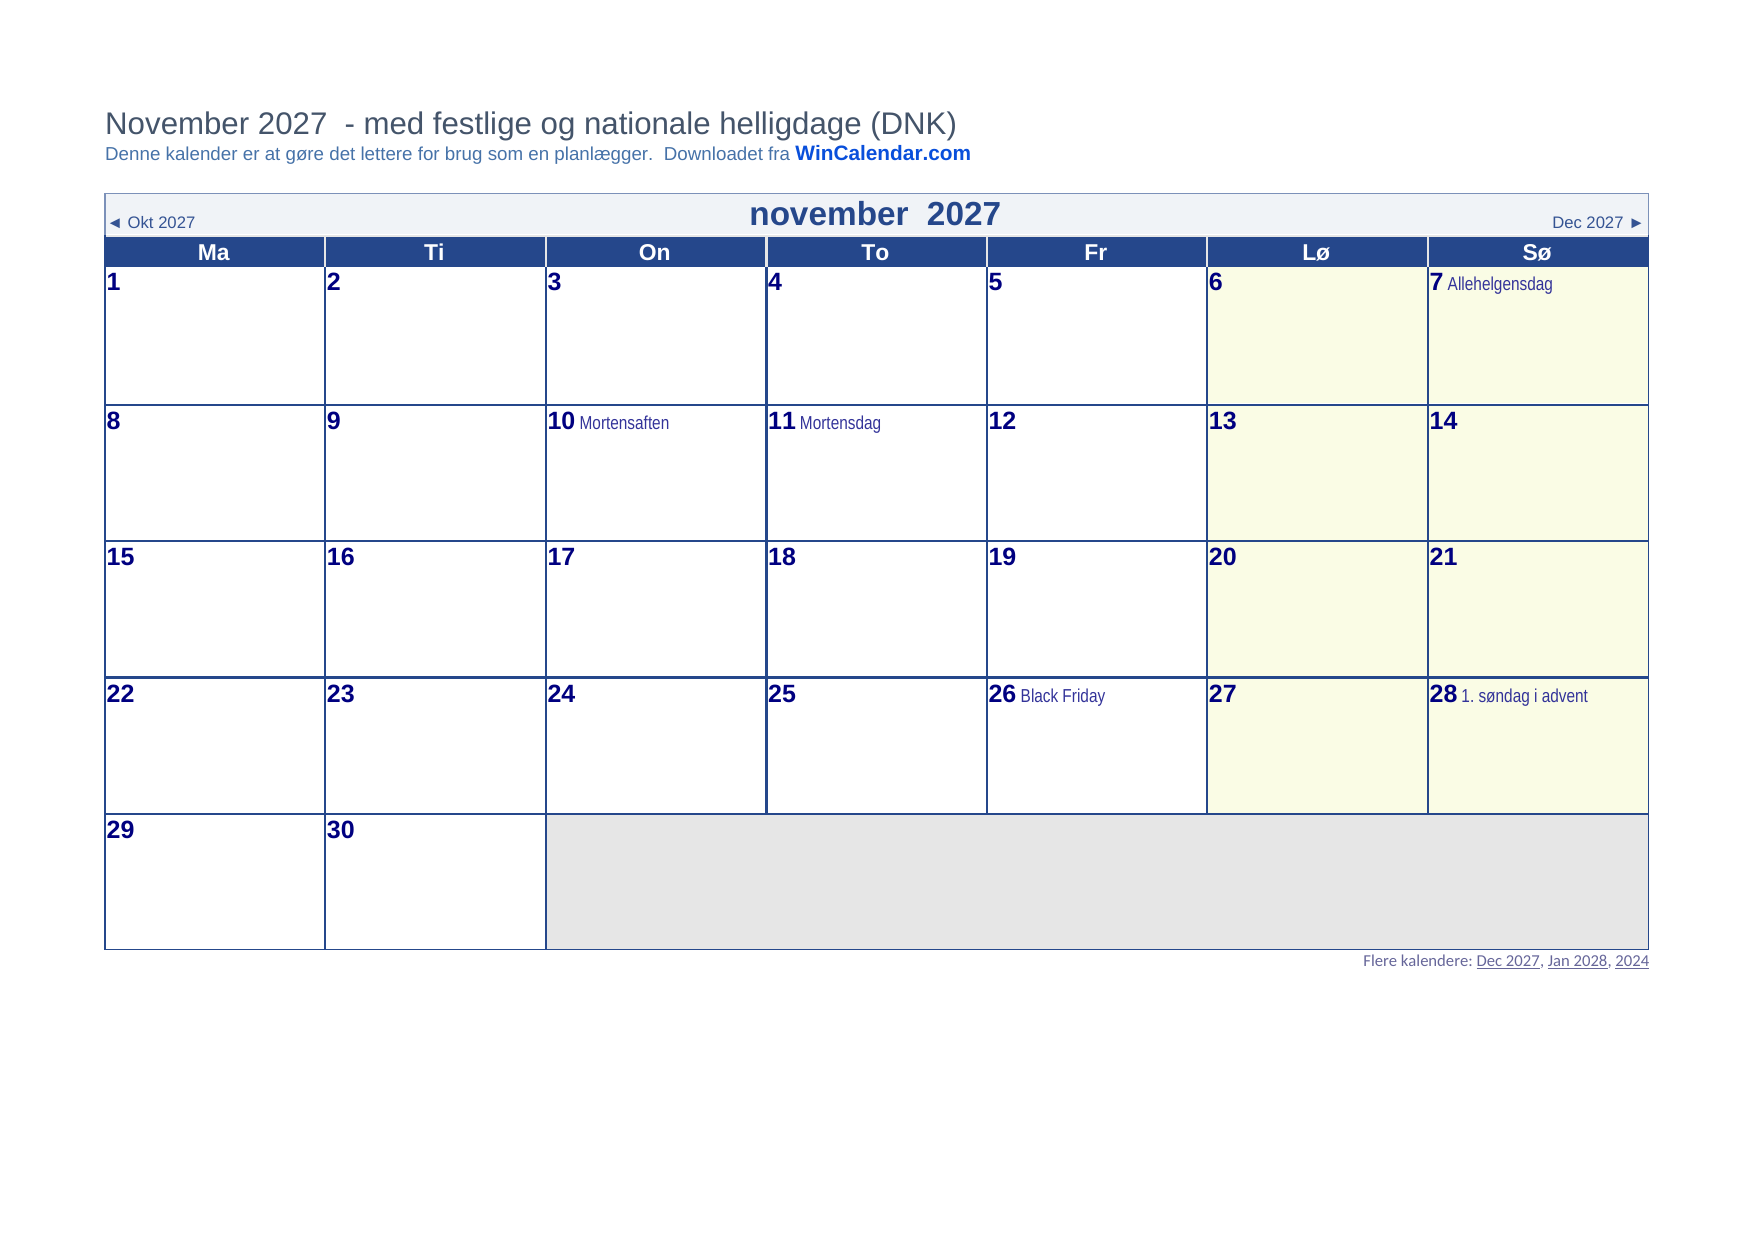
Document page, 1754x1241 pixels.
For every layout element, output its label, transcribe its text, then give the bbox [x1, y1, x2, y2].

table_header november 2027 [325, 194, 1428, 234]
table_cell 21 [1429, 542, 1648, 676]
table_cell 22 [106, 679, 324, 813]
text November 2027 - med festlige og nationale helligdage (DNK) Denne kalender er at gøre det lettere for brug som en planlægger. Downloadet fra WinCalendar.com [105, 105, 1649, 193]
table_header ◄ Okt 2027 [106, 194, 325, 234]
table_cell On [547, 237, 765, 267]
table_cell 3 [547, 267, 765, 403]
table_cell 23 [326, 679, 545, 813]
table_cell 19 [988, 542, 1206, 676]
table_cell 4 [768, 267, 986, 403]
table_cell 8 [106, 406, 324, 540]
table_cell 2 [326, 267, 545, 403]
table_cell 6 [1208, 267, 1427, 403]
table_cell 29 [106, 815, 324, 949]
table_cell 20 [1208, 542, 1427, 676]
table_cell 13 [1208, 406, 1427, 540]
table_cell 7 Allehelgensdag [1429, 267, 1648, 403]
table_header Dec 2027 ► [1428, 194, 1648, 234]
table_cell 5 [988, 267, 1206, 403]
table_cell 9 [326, 406, 545, 540]
table_cell 14 [1429, 406, 1648, 540]
table_cell 25 [768, 679, 986, 813]
table_cell 26 Black Friday [988, 679, 1206, 813]
table_cell 27 [1208, 679, 1427, 813]
table_cell [547, 815, 1648, 949]
table_cell 10 Mortensaften [547, 406, 765, 540]
table_cell 15 [106, 542, 324, 676]
table_cell Fr [988, 237, 1206, 267]
table_cell 18 [768, 542, 986, 676]
table_cell 17 [547, 542, 765, 676]
text Flere kalendere: Dec 2027, Jan 2028, 2024 [105, 950, 1649, 971]
table_cell 24 [547, 679, 765, 813]
table_cell 12 [988, 406, 1206, 540]
table_cell Ti [326, 237, 545, 267]
table_cell Sø [1429, 237, 1648, 267]
table_cell 1 [106, 267, 324, 403]
table_cell To [768, 237, 986, 267]
table_cell Ma [106, 237, 324, 267]
table_cell Lø [1208, 237, 1427, 267]
table_cell 28 1. søndag i advent [1429, 679, 1648, 813]
table_cell 16 [326, 542, 545, 676]
table_cell 30 [326, 815, 545, 949]
table_cell 11 Mortensdag [768, 406, 986, 540]
